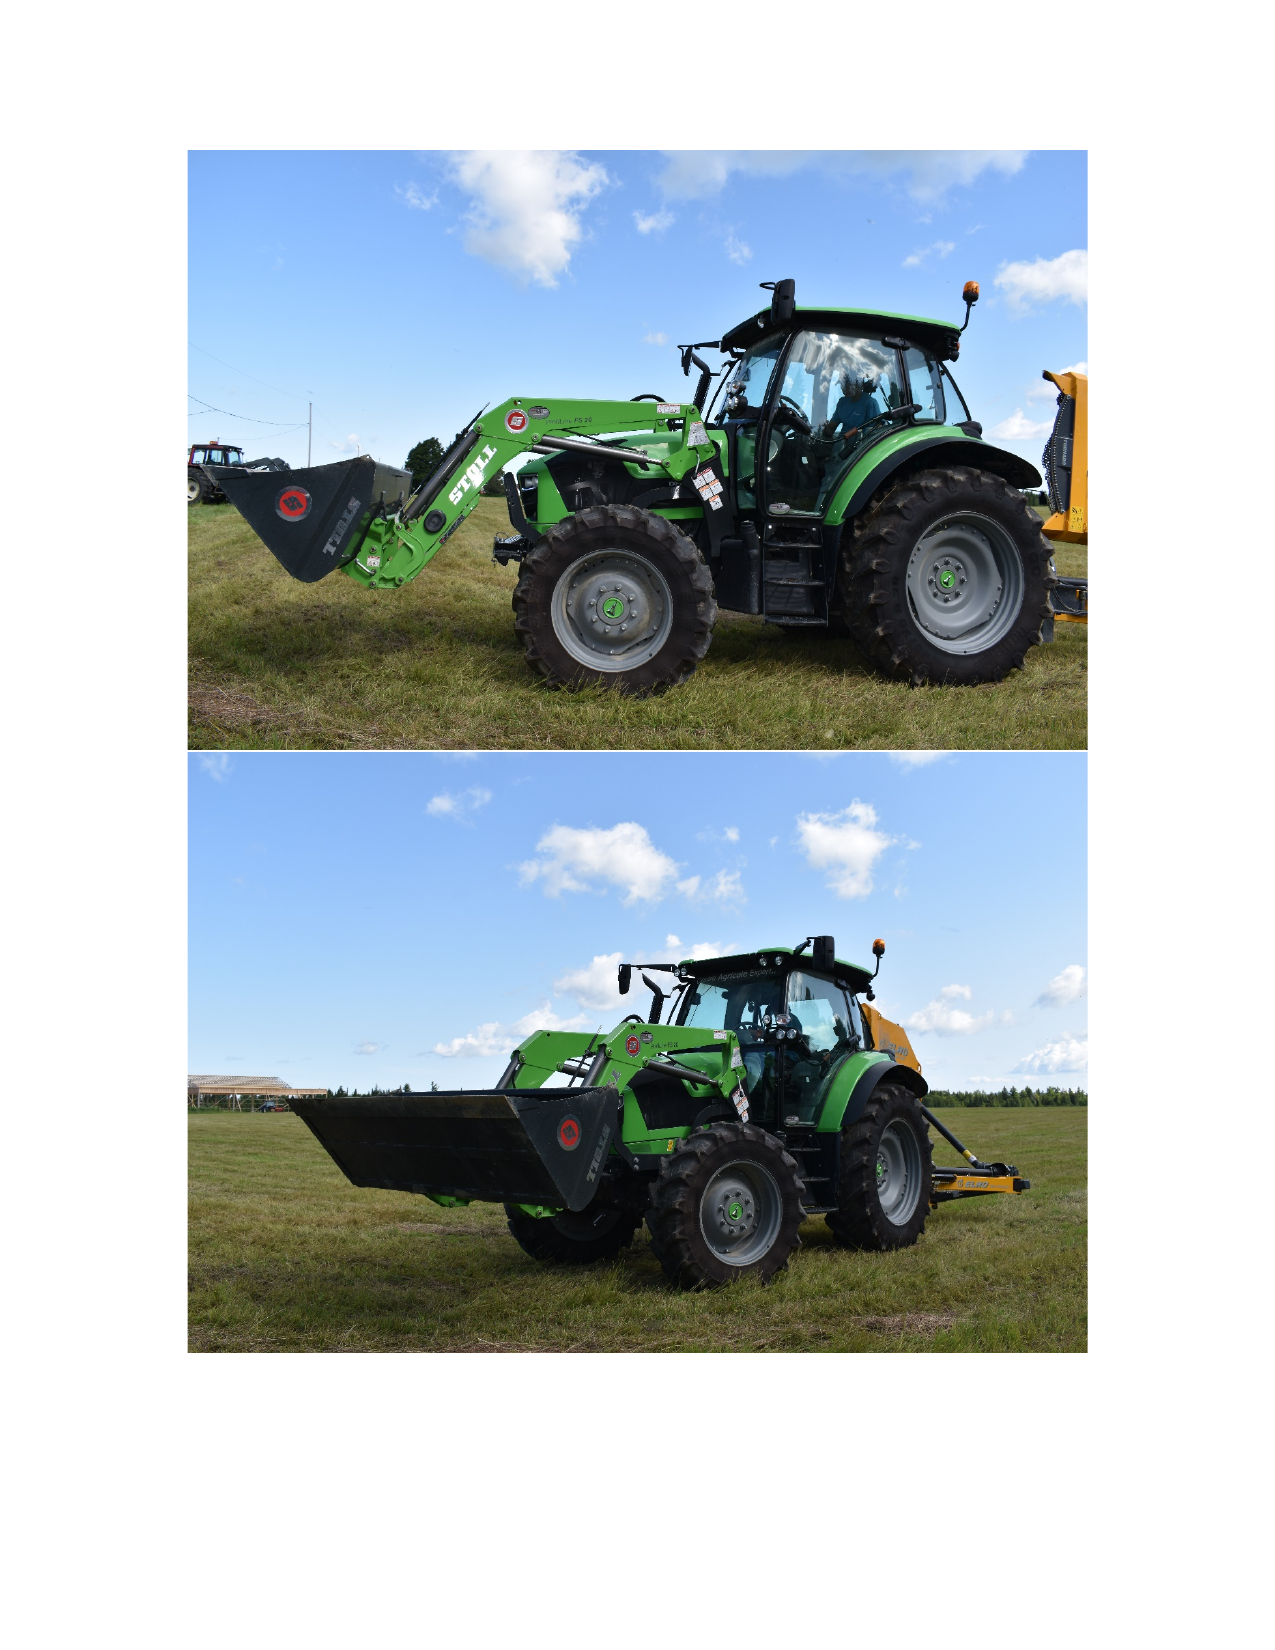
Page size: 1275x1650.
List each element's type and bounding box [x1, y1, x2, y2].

picture [187, 150, 1088, 750]
picture [187, 752, 1088, 1353]
